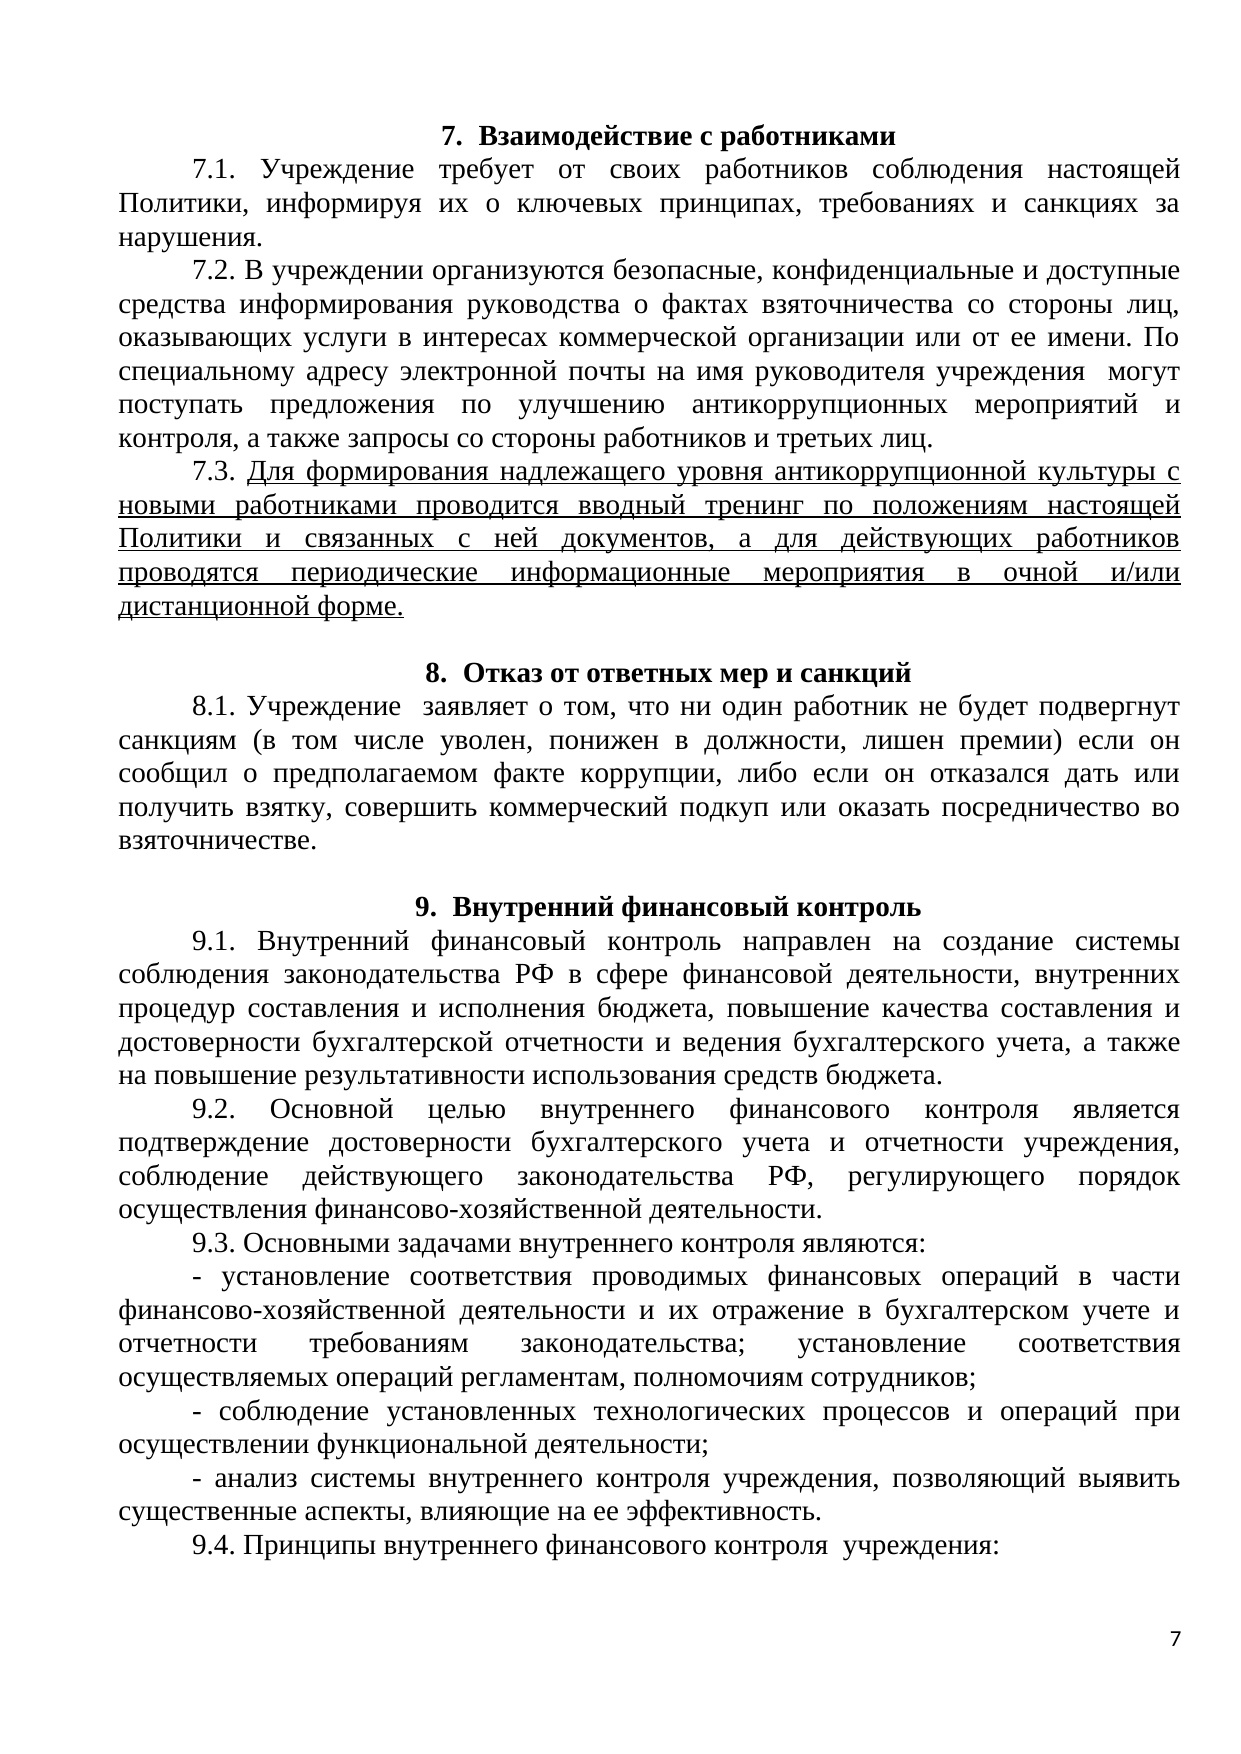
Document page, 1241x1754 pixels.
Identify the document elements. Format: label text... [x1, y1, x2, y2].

text - анализ системы внутреннего контроля учреждения, позволяющий выявить существенные аспекты, влияющие на ее эффективность. [118, 1460, 1181, 1527]
text 9.1. Внутренний финансовый контроль направлен на создание системы соблюдения законодательства РФ в сфере финансовой деятельности, внутренних процедур составления и исполнения бюджета, повышение качества составления и достоверности бухгалтерской отчетности и ведения бухгалтерского учета, а также на повышение результативности использования средств бюджета. [118, 923, 1181, 1091]
list Внутренний финансовый контроль [156, 889, 1181, 923]
text 7.3. Для формирования надлежащего уровня антикоррупционной культуры с новыми работниками проводится вводный тренинг по положениям настоящей Политики и связанных с ней документов, а для действующих работников проводятся периодические информационные мероприятия в очной и/или дистанционной форме. [118, 518, 1181, 550]
text 7.3. Для формирования надлежащего уровня антикоррупционной культуры с новыми работниками проводится вводный тренинг по положениям настоящей Политики и связанных с ней документов, а для действующих работников проводятся периодические информационные мероприятия в очной и/или дистанционной форме. [118, 551, 1181, 583]
text 9.3. Основными задачами внутреннего контроля являются: [118, 1225, 1181, 1258]
text 7.1. Учреждение требует от своих работников соблюдения настоящей Политики, информируя их о ключевых принципах, требованиях и санкциях за нарушения. [118, 152, 1181, 252]
text - установление соответствия проводимых финансовых операций в части финансово-хозяйственной деятельности и их отражение в бухгалтерском учете и отчетности требованиям законодательства; установление соответствия осуществляемых операций регламентам, полномочиям сотрудников; [118, 1258, 1181, 1393]
text - соблюдение установленных технологических процессов и операций при осуществлении функциональной деятельности; [118, 1393, 1181, 1460]
list Взаимодействие с работниками [156, 118, 1181, 152]
text 9.4. Принципы внутреннего финансового контроля учреждения: [118, 1527, 1181, 1560]
text 7.2. В учреждении организуются безопасные, конфиденциальные и доступные средства информирования руководства о фактах взяточничества со стороны лиц, оказывающих услуги в интересах коммерческой организации или от ее имени. По специальному адресу электронной почты на имя руководителя учреждения могут поступать предложения по улучшению антикоррупционных мероприятий и контроля, а также запросы со стороны работников и третьих лиц. [118, 252, 1181, 453]
text 7.3. Для формирования надлежащего уровня антикоррупционной культуры с новыми работниками проводится вводный тренинг по положениям настоящей Политики и связанных с ней документов, а для действующих работников проводятся периодические информационные мероприятия в очной и/или дистанционной форме. [118, 453, 1181, 516]
text 7.3. Для формирования надлежащего уровня антикоррупционной культуры с новыми работниками проводится вводный тренинг по положениям настоящей Политики и связанных с ней документов, а для действующих работников проводятся периодические информационные мероприятия в очной и/или дистанционной форме. [118, 585, 1181, 621]
text 8.1. Учреждение заявляет о том, что ни один работник не будет подвергнут санкциям (в том числе уволен, понижен в должности, лишен премии) если он сообщил о предполагаемом факте коррупции, либо если он отказался дать или получить взятку, совершить коммерческий подкуп или оказать посредничество во взяточничестве. [118, 688, 1181, 856]
text 9.2. Основной целью внутреннего финансового контроля является подтверждение достоверности бухгалтерского учета и отчетности учреждения, соблюдение действующего законодательства РФ, регулирующего порядок осуществления финансово-хозяйственной деятельности. [118, 1091, 1181, 1225]
list Отказ от ответных мер и санкций [156, 655, 1181, 688]
